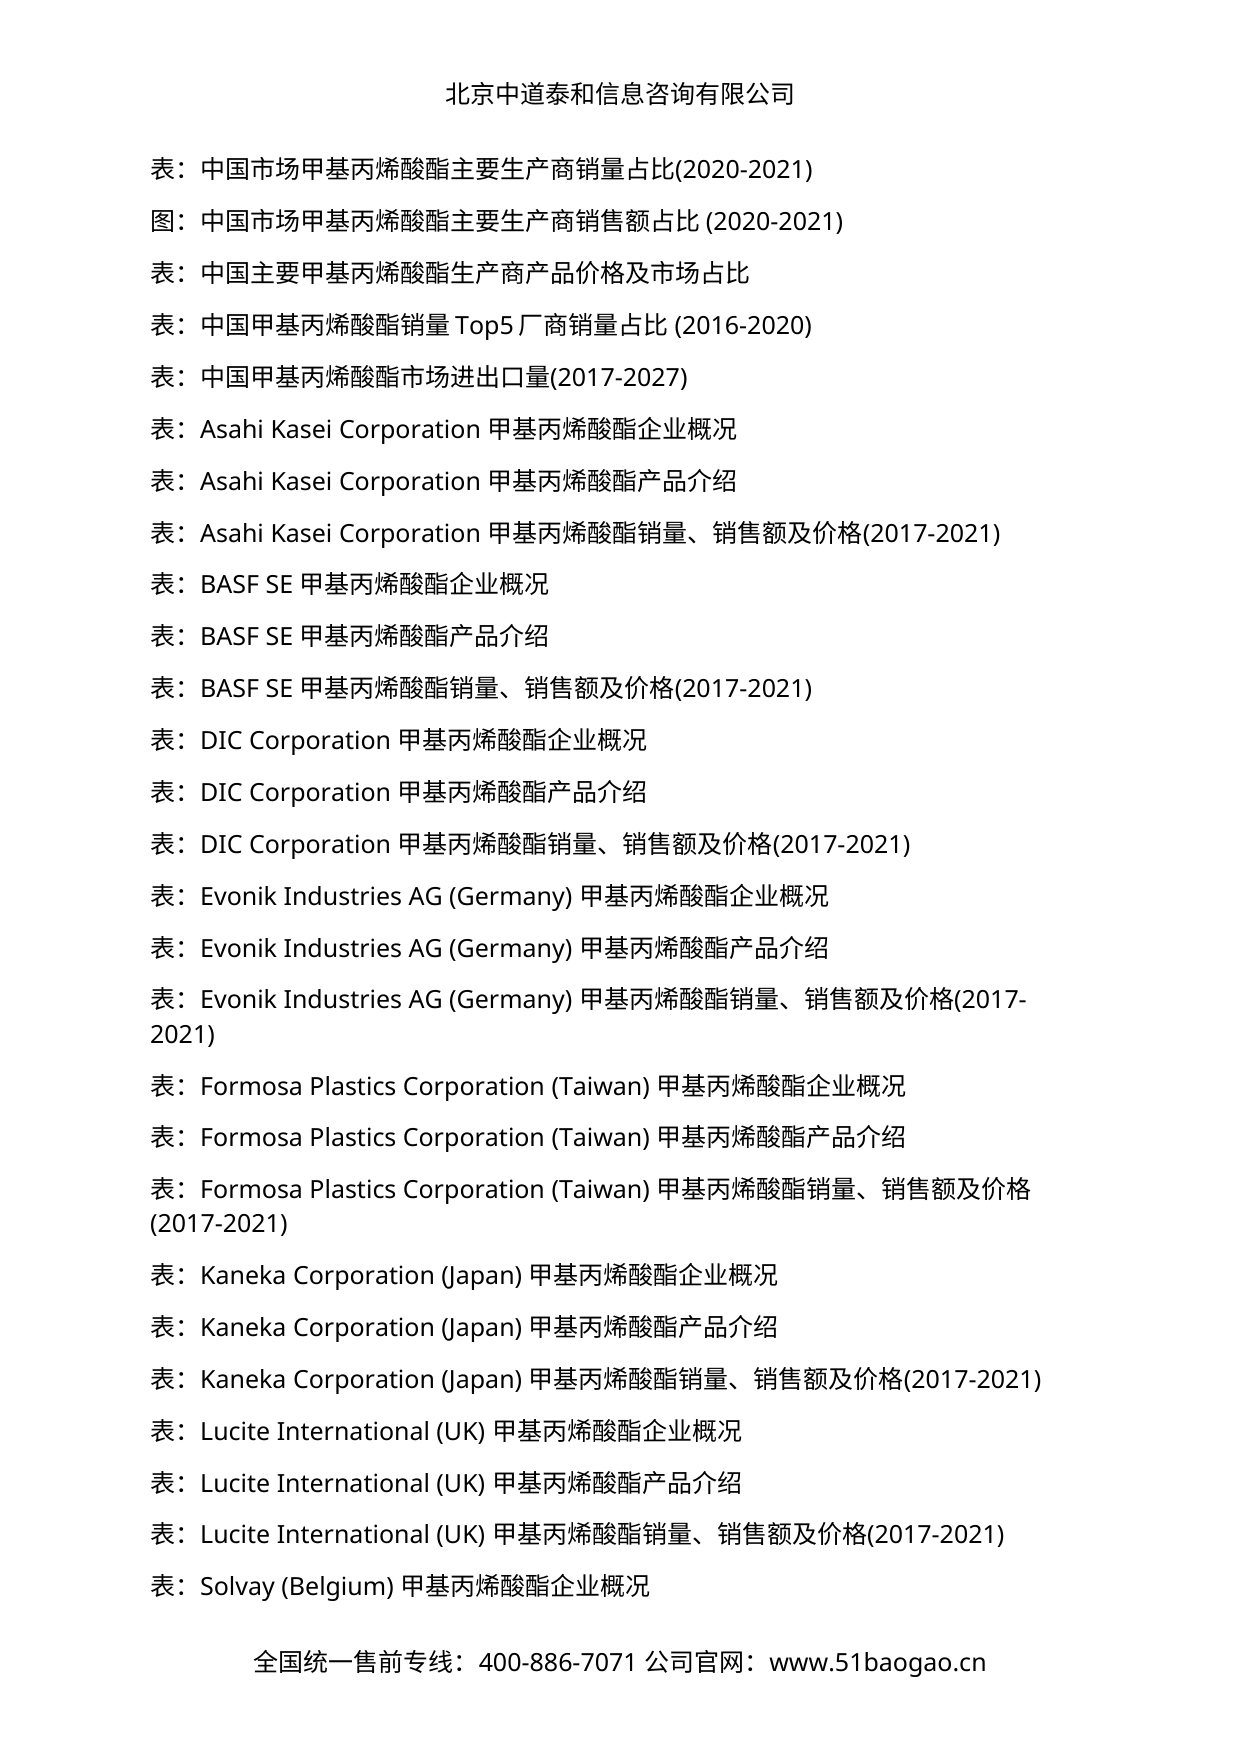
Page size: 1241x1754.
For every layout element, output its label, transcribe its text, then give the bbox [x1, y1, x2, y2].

text 表：Asahi Kasei Corporation 甲基丙烯酸酯企业概况 [150, 409, 1090, 446]
text 表：Formosa Plastics Corporation (Taiwan) 甲基丙烯酸酯产品介绍 [150, 1118, 1090, 1154]
text 表：中国市场甲基丙烯酸酯主要生产商销量占比(2020-2021) [150, 150, 1090, 186]
text 表：Lucite International (UK) 甲基丙烯酸酯销量、销售额及价格(2017-2021) [150, 1515, 1090, 1551]
text 表：DIC Corporation 甲基丙烯酸酯产品介绍 [150, 772, 1090, 809]
text 表：Asahi Kasei Corporation 甲基丙烯酸酯产品介绍 [150, 461, 1090, 497]
text 表：BASF SE 甲基丙烯酸酯销量、销售额及价格(2017-2021) [150, 669, 1090, 705]
text 表：中国甲基丙烯酸酯销量Top5厂商销量占比 (2016-2020) [150, 306, 1090, 342]
text 表：Kaneka Corporation (Japan) 甲基丙烯酸酯企业概况 [150, 1256, 1090, 1292]
text 表：Asahi Kasei Corporation 甲基丙烯酸酯销量、销售额及价格(2017-2021) [150, 513, 1090, 549]
text 表：Kaneka Corporation (Japan) 甲基丙烯酸酯产品介绍 [150, 1307, 1090, 1344]
text 表：Lucite International (UK) 甲基丙烯酸酯企业概况 [150, 1411, 1090, 1447]
text 表：BASF SE 甲基丙烯酸酯产品介绍 [150, 617, 1090, 653]
text 表：中国主要甲基丙烯酸酯生产商产品价格及市场占比 [150, 254, 1090, 290]
text 表：Kaneka Corporation (Japan) 甲基丙烯酸酯销量、销售额及价格(2017-2021) [150, 1359, 1090, 1396]
text 图：中国市场甲基丙烯酸酯主要生产商销售额占比 (2020-2021) [150, 202, 1090, 238]
text 表：Formosa Plastics Corporation (Taiwan) 甲基丙烯酸酯销量、销售额及价格(2017-2021) [150, 1170, 1090, 1240]
text 表：Formosa Plastics Corporation (Taiwan) 甲基丙烯酸酯企业概况 [150, 1066, 1090, 1102]
text 表：Evonik Industries AG (Germany) 甲基丙烯酸酯产品介绍 [150, 928, 1090, 964]
text 表：DIC Corporation 甲基丙烯酸酯销量、销售额及价格(2017-2021) [150, 824, 1090, 861]
text 表：Evonik Industries AG (Germany) 甲基丙烯酸酯销量、销售额及价格(2017-2021) [150, 980, 1090, 1050]
text 表：BASF SE 甲基丙烯酸酯企业概况 [150, 565, 1090, 601]
text 表：中国甲基丙烯酸酯市场进出口量(2017-2027) [150, 357, 1090, 394]
text 表：Solvay (Belgium) 甲基丙烯酸酯企业概况 [150, 1567, 1090, 1603]
text 表：Evonik Industries AG (Germany) 甲基丙烯酸酯企业概况 [150, 876, 1090, 912]
text 表：DIC Corporation 甲基丙烯酸酯企业概况 [150, 721, 1090, 757]
text 表：Lucite International (UK) 甲基丙烯酸酯产品介绍 [150, 1463, 1090, 1499]
